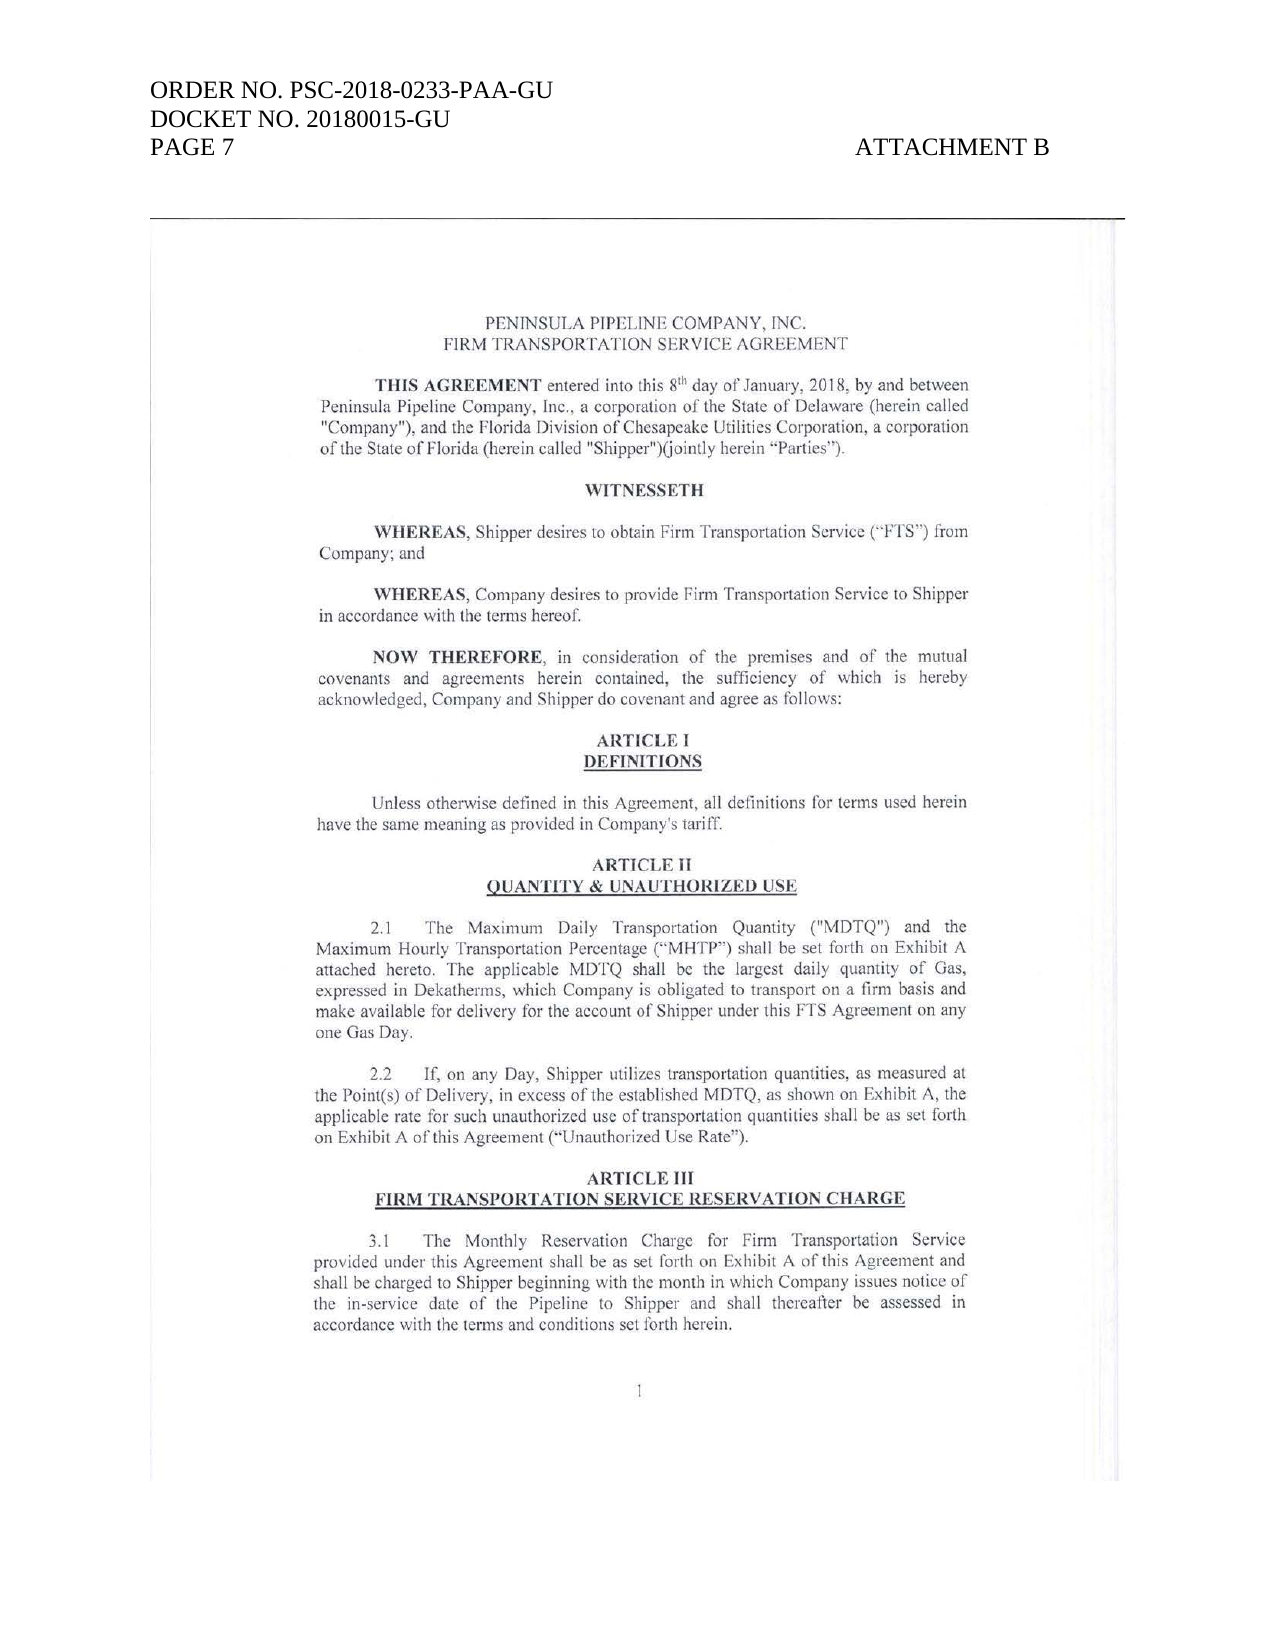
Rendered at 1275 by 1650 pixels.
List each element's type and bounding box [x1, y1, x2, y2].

picture [150, 218, 1125, 1481]
